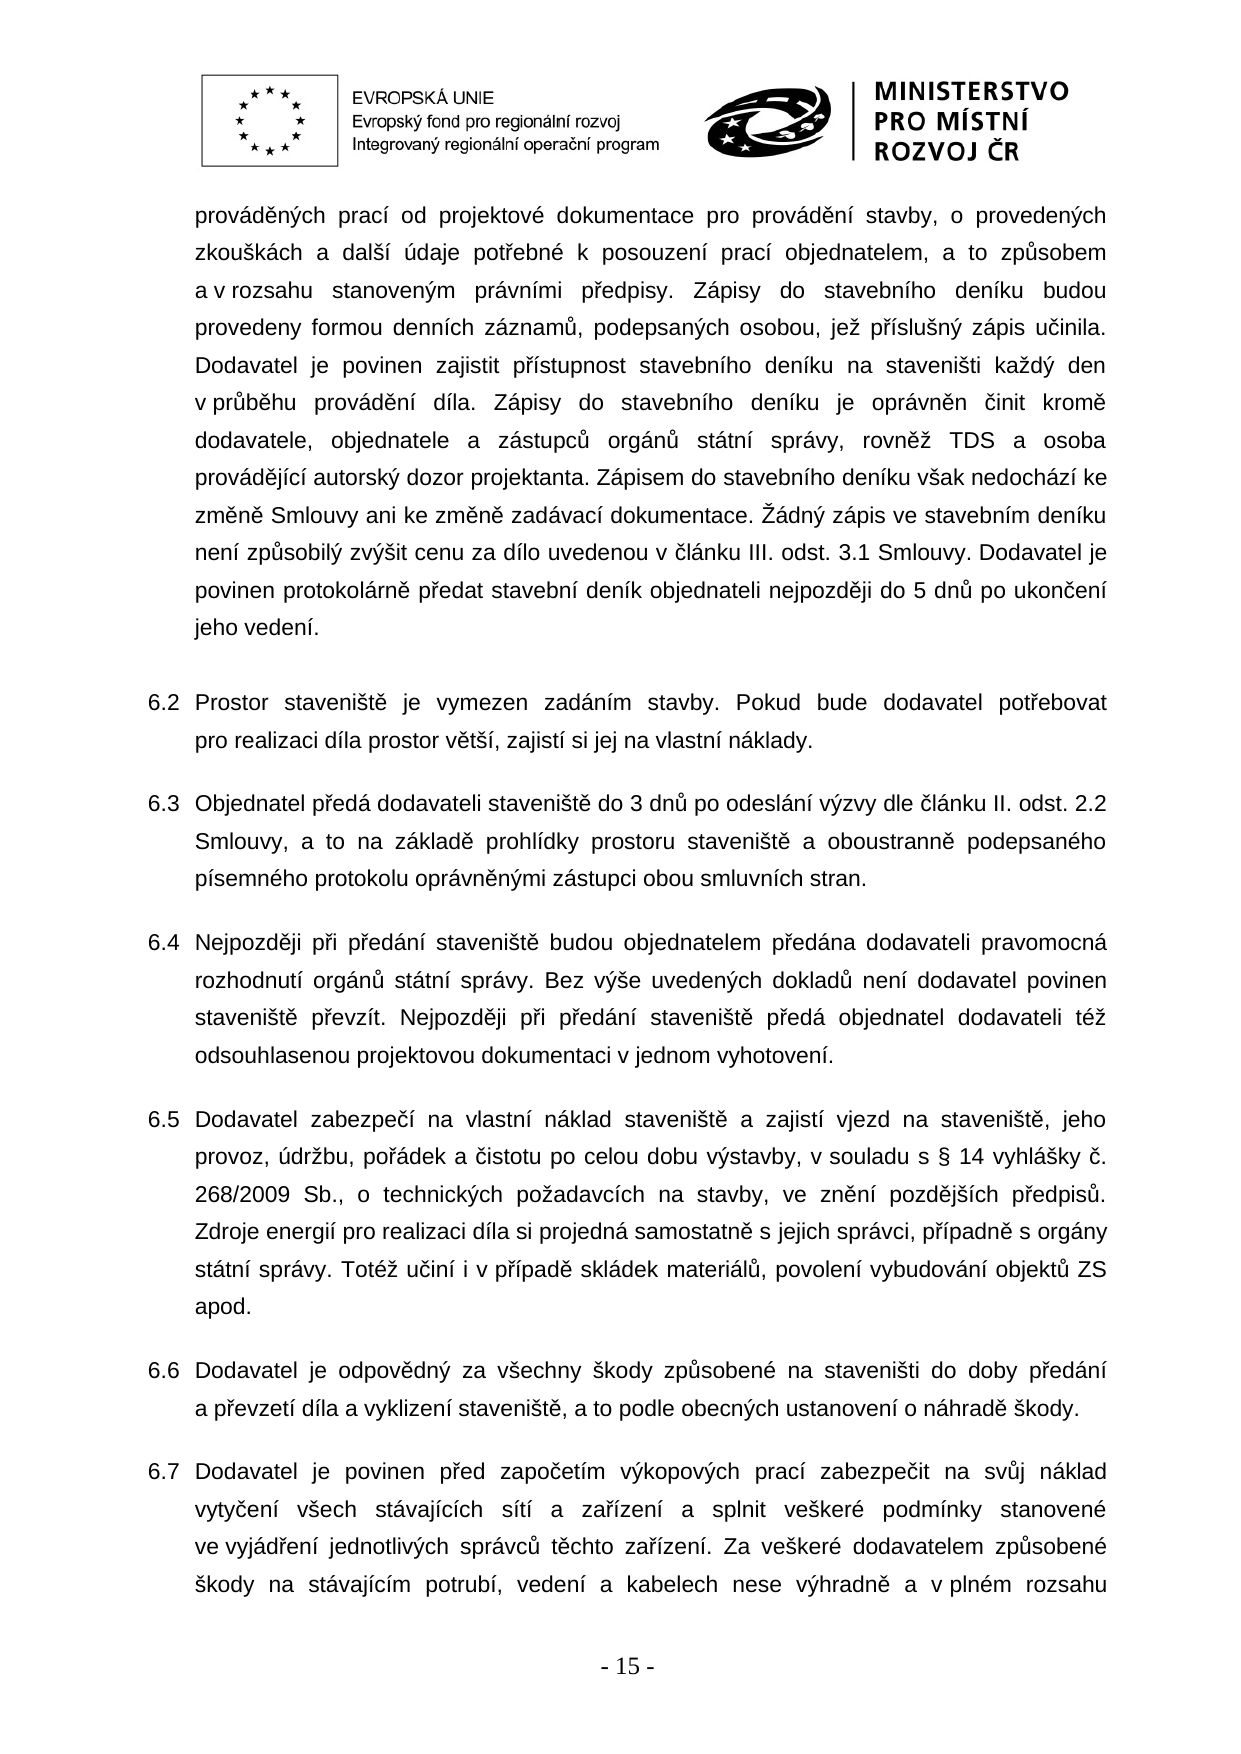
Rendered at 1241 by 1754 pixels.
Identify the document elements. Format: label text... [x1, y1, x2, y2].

picture [158, 44, 1097, 191]
list Objednatel předá dodavateli staveniště do 3 dnů po odeslání výzvy dle článku II. odst. 2.2 Smlouvy, a to na základě prohlídky prostoru staveniště a oboustranně podepsaného písemného protokolu oprávněnými zástupci obou smluvních stran. [148, 779, 1107, 892]
list Dodavatel zabezpečí na vlastní náklad staveniště a zajistí vjezd na staveniště, jeho provoz, údržbu, pořádek a čistotu po celou dobu výstavby, v souladu s § 14 vyhlášky č. 268/2009 Sb., o technických požadavcích na stavby, ve znění pozdějších předpisů. Zdroje energií pro realizaci díla si projedná samostatně s jejich správci, případně s orgány státní správy. Totéž učiní i v případě skládek materiálů, povolení vybudování objektů ZS apod. [148, 1094, 1107, 1319]
list Dodavatel je odpovědný za všechny škody způsobené na staveništi do doby předání a převzetí díla a vyklizení staveniště, a to podle obecných ustanovení o náhradě škody. [148, 1346, 1107, 1421]
list Nejpozději při předání staveniště budou objednatelem předána dodavateli pravomocná rozhodnutí orgánů státní správy. Bez výše uvedených dokladů není dodavatel povinen staveniště převzít. Nejpozději při předání staveniště předá objednatel dodavateli též odsouhlasenou projektovou dokumentaci v jednom vyhotovení. [148, 918, 1107, 1068]
list Prostor staveniště je vymezen zadáním stavby. Pokud bude dodavatel potřebovat pro realizaci díla prostor větší, zajistí si jej na vlastní náklady. [148, 678, 1107, 753]
